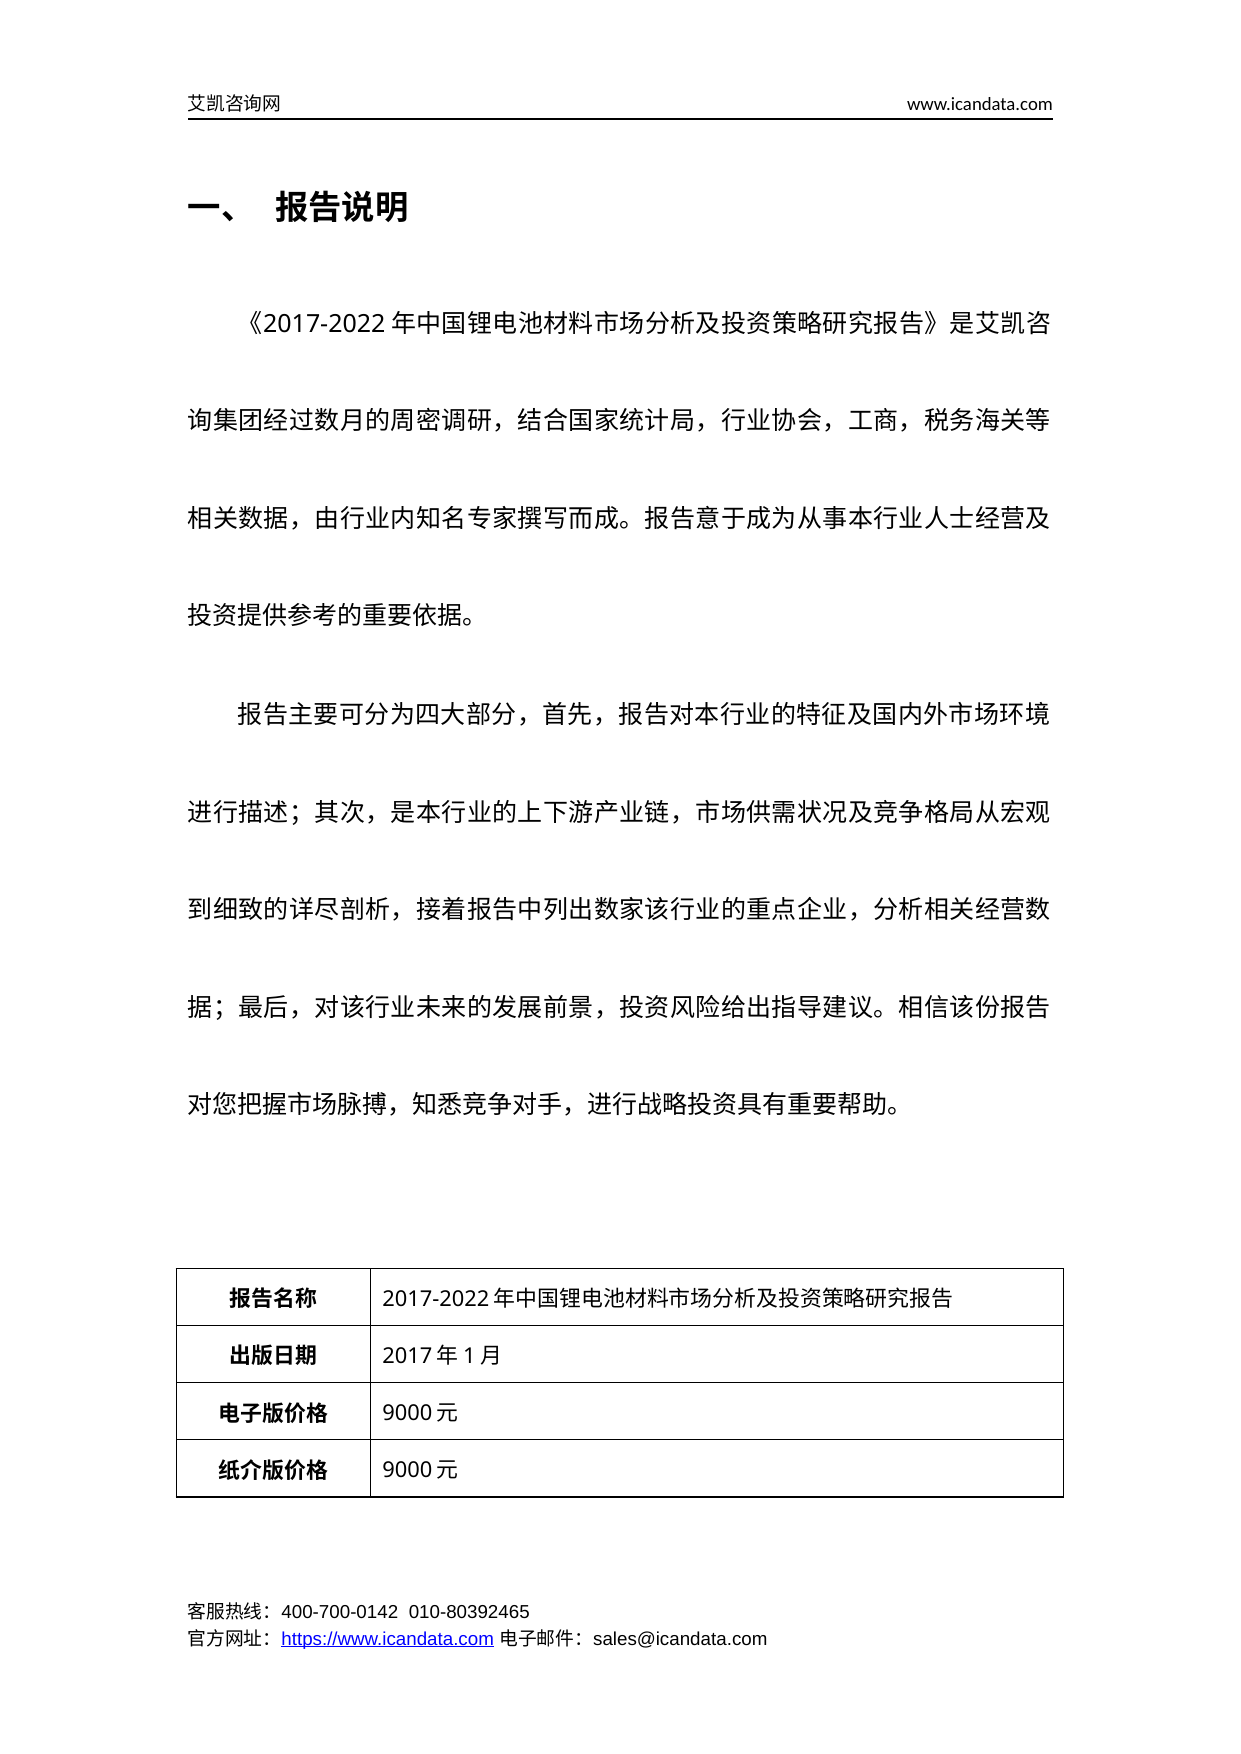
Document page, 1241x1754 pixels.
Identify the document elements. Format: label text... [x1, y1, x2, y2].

table_cell 9000元 [371, 1383, 1063, 1439]
table_cell 2017年1月 [371, 1326, 1063, 1382]
table_cell 9000元 [371, 1440, 1063, 1496]
subtitle 报告说明 [187, 172, 1053, 237]
table_cell 纸介版价格 [177, 1440, 370, 1496]
text 《2017-2022年中国锂电池材料市场分析及投资策略研究报告》是艾凯咨询集团经过数月的周密调研，结合国家统计局，行业协会，工商，税务海关等相关数据，由行业内知名专家撰写而成。报告意于成为从事本行业人士经营及投资提供参考的重要依据。 [187, 289, 1053, 646]
table_cell 电子版价格 [177, 1383, 370, 1439]
table_cell 出版日期 [177, 1326, 370, 1382]
table_header 报告名称 [177, 1269, 370, 1325]
table_header 2017-2022年中国锂电池材料市场分析及投资策略研究报告 [371, 1269, 1063, 1325]
text 报告主要可分为四大部分，首先，报告对本行业的特征及国内外市场环境进行描述；其次，是本行业的上下游产业链，市场供需状况及竞争格局从宏观到细致的详尽剖析，接着报告中列出数家该行业的重点企业，分析相关经营数据；最后，对该行业未来的发展前景，投资风险给出指导建议。相信该份报告对您把握市场脉搏，知悉竞争对手，进行战略投资具有重要帮助。 [187, 681, 1053, 1136]
